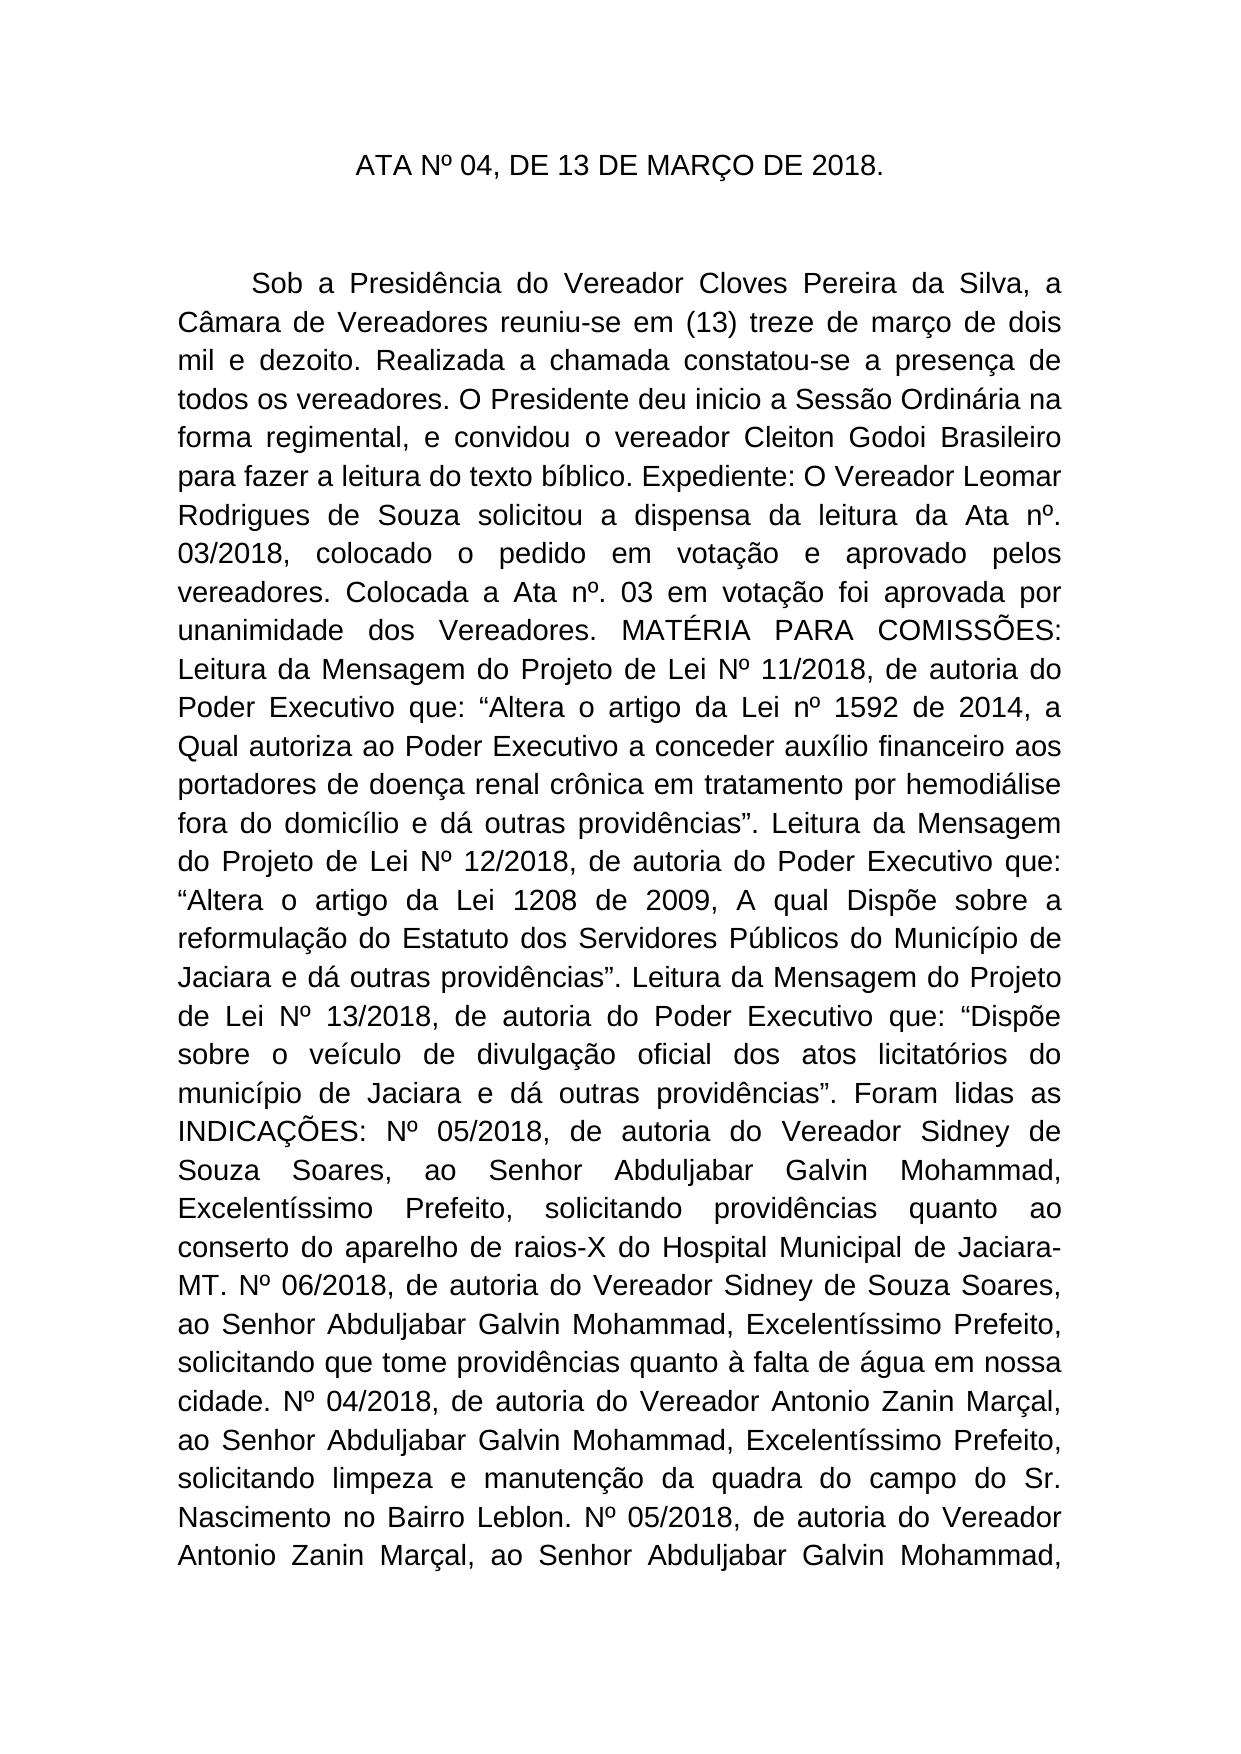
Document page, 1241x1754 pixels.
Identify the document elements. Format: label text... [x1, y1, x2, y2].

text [177, 266, 1063, 1572]
text ATA Nº 04, DE 13 DE MARÇO DE 2018. [177, 148, 1063, 181]
